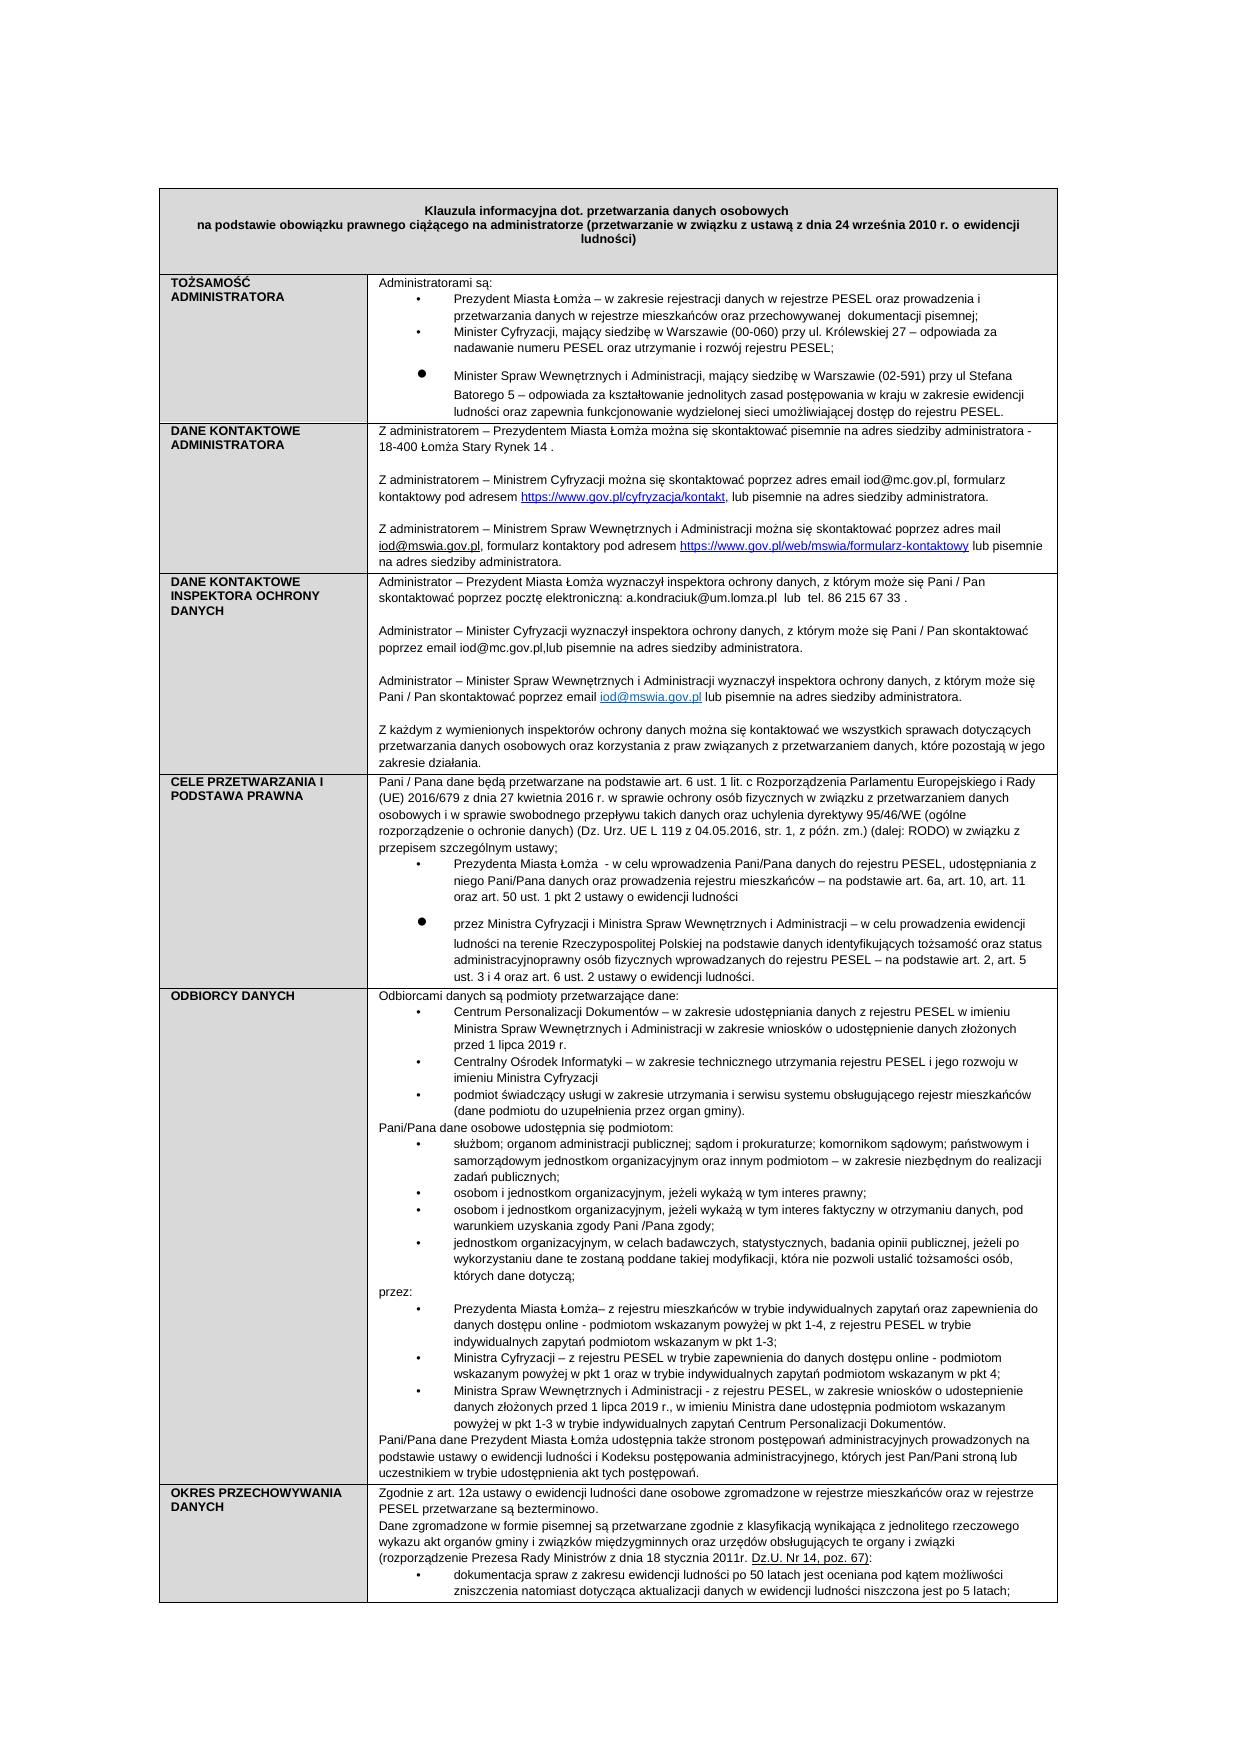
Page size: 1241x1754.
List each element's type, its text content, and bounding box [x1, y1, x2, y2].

table_cell DANE KONTAKTOWE INSPEKTORA OCHRONY DANYCH [160, 574, 367, 774]
table_cell DANE KONTAKTOWE ADMINISTRATORA [160, 424, 367, 573]
table_header Klauzula informacyjna dot. przetwarzania danych osobowych na podstawie obowiązku prawnego ciążącego na administratorze (przetwarzanie w związku z ustawą z dnia 24 września 2010 r. o ewidencji ludności) [160, 189, 1057, 274]
table_cell TOŻSAMOŚĆ ADMINISTRATORA [160, 275, 367, 422]
table_cell Pani / Pana dane będą przetwarzane na podstawie art. 6 ust. 1 lit. c Rozporządzenia Parlamentu Europejskiego i Rady (UE) 2016/679 z dnia 27 kwietnia 2016 r. w sprawie ochrony osób fizycznych w związku z przetwarzaniem danych osobowych i w sprawie swobodnego przepływu takich danych oraz uchylenia dyrektywy 95/46/WE (ogólne rozporządzenie o ochronie danych) (Dz. Urz. UE L 119 z 04.05.2016, str. 1, z późn. zm.) (dalej: RODO) w związku z przepisem szczególnym ustawy; Prezydenta Miasta Łomża - w celu wprowadzenia Pani/Pana danych do rejestru PESEL, udostępniania z niego Pani/Pana danych oraz prowadzenia rejestru mieszkańców – na podstawie art. 6a, art. 10, art. 11 oraz art. 50 ust. 1 pkt 2 ustawy o ewidencji ludności przez Ministra Cyfryzacji i Ministra Spraw Wewnętrznych i Administracji – w celu prowadzenia ewidencji ludności na terenie Rzeczypospolitej Polskiej na podstawie danych identyfikujących tożsamość oraz status administracyjnoprawny osób fizycznych wprowadzanych do rejestru PESEL – na podstawie art. 2, art. 5 ust. 3 i 4 oraz art. 6 ust. 2 ustawy o ewidencji ludności. [368, 775, 1057, 988]
table_cell Administrator – Prezydent Miasta Łomża wyznaczył inspektora ochrony danych, z którym może się Pani / Pan skontaktować poprzez pocztę elektroniczną: a.kondraciuk@um.lomza.pl lub tel. 86 215 67 33 . Administrator – Minister Cyfryzacji wyznaczył inspektora ochrony danych, z którym może się Pani / Pan skontaktować poprzez email iod@mc.gov.pl,lub pisemnie na adres siedziby administratora. Administrator – Minister Spraw Wewnętrznych i Administracji wyznaczył inspektora ochrony danych, z którym może się Pani / Pan skontaktować poprzez email iod@mswia.gov.pl lub pisemnie na adres siedziby administratora. Z każdym z wymienionych inspektorów ochrony danych można się kontaktować we wszystkich sprawach dotyczących przetwarzania danych osobowych oraz korzystania z praw związanych z przetwarzaniem danych, które pozostają w jego zakresie działania. [368, 574, 1057, 774]
table_cell CELE PRZETWARZANIA I PODSTAWA PRAWNA [160, 775, 367, 988]
table_cell Z administratorem – Prezydentem Miasta Łomża można się skontaktować pisemnie na adres siedziby administratora - 18-400 Łomża Stary Rynek 14 . Z administratorem – Ministrem Cyfryzacji można się skontaktować poprzez adres email iod@mc.gov.pl, formularz kontaktowy pod adresem https://www.gov.pl/cyfryzacja/kontakt, lub pisemnie na adres siedziby administratora. Z administratorem – Ministrem Spraw Wewnętrznych i Administracji można się skontaktować poprzez adres mail iod@mswia.gov.pl, formularz kontaktory pod adresem https://www.gov.pl/web/mswia/formularz-kontaktowy lub pisemnie na adres siedziby administratora. [368, 424, 1057, 573]
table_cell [368, 1485, 1057, 1602]
table_cell Administratorami są: Prezydent Miasta Łomża – w zakresie rejestracji danych w rejestrze PESEL oraz prowadzenia i przetwarzania danych w rejestrze mieszkańców oraz przechowywanej dokumentacji pisemnej; Minister Cyfryzacji, mający siedzibę w Warszawie (00-060) przy ul. Królewskiej 27 – odpowiada za nadawanie numeru PESEL oraz utrzymanie i rozwój rejestru PESEL; Minister Spraw Wewnętrznych i Administracji, mający siedzibę w Warszawie (02-591) przy ul Stefana Batorego 5 – odpowiada za kształtowanie jednolitych zasad postępowania w kraju w zakresie ewidencji ludności oraz zapewnia funkcjonowanie wydzielonej sieci umożliwiającej dostęp do rejestru PESEL. [368, 275, 1057, 422]
table_cell ODBIORCY DANYCH [160, 989, 367, 1484]
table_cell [160, 1485, 367, 1602]
table_cell Odbiorcami danych są podmioty przetwarzające dane: Centrum Personalizacji Dokumentów – w zakresie udostępniania danych z rejestru PESEL w imieniu Ministra Spraw Wewnętrznych i Administracji w zakresie wniosków o udostępnienie danych złożonych przed 1 lipca 2019 r. Centralny Ośrodek Informatyki – w zakresie technicznego utrzymania rejestru PESEL i jego rozwoju w imieniu Ministra Cyfryzacji podmiot świadczący usługi w zakresie utrzymania i serwisu systemu obsługującego rejestr mieszkańców (dane podmiotu do uzupełnienia przez organ gminy). Pani/Pana dane osobowe udostępnia się podmiotom: służbom; organom administracji publicznej; sądom i prokuraturze; komornikom sądowym; państwowym i samorządowym jednostkom organizacyjnym oraz innym podmiotom – w zakresie niezbędnym do realizacji zadań publicznych; osobom i jednostkom organizacyjnym, jeżeli wykażą w tym interes prawny; osobom i jednostkom organizacyjnym, jeżeli wykażą w tym interes faktyczny w otrzymaniu danych, pod warunkiem uzyskania zgody Pani /Pana zgody; jednostkom organizacyjnym, w celach badawczych, statystycznych, badania opinii publicznej, jeżeli po wykorzystaniu dane te zostaną poddane takiej modyfikacji, która nie pozwoli ustalić tożsamości osób, których dane dotyczą; przez: Prezydenta Miasta Łomża– z rejestru mieszkańców w trybie indywidualnych zapytań oraz zapewnienia do danych dostępu online - podmiotom wskazanym powyżej w pkt 1-4, z rejestru PESEL w trybie indywidualnych zapytań podmiotom wskazanym w pkt 1-3; Ministra Cyfryzacji – z rejestru PESEL w trybie zapewnienia do danych dostępu online - podmiotom wskazanym powyżej w pkt 1 oraz w trybie indywidualnych zapytań podmiotom wskazanym w pkt 4; Ministra Spraw Wewnętrznych i Administracji - z rejestru PESEL, w zakresie wniosków o udostepnienie danych złożonych przed 1 lipca 2019 r., w imieniu Ministra dane udostępnia podmiotom wskazanym powyżej w pkt 1-3 w trybie indywidualnych zapytań Centrum Personalizacji Dokumentów. Pani/Pana dane Prezydent Miasta Łomża udostępnia także stronom postępowań administracyjnych prowadzonych na podstawie ustawy o ewidencji ludności i Kodeksu postępowania administracyjnego, których jest Pan/Pani stroną lub uczestnikiem w trybie udostępnienia akt tych postępowań. [368, 989, 1057, 1484]
